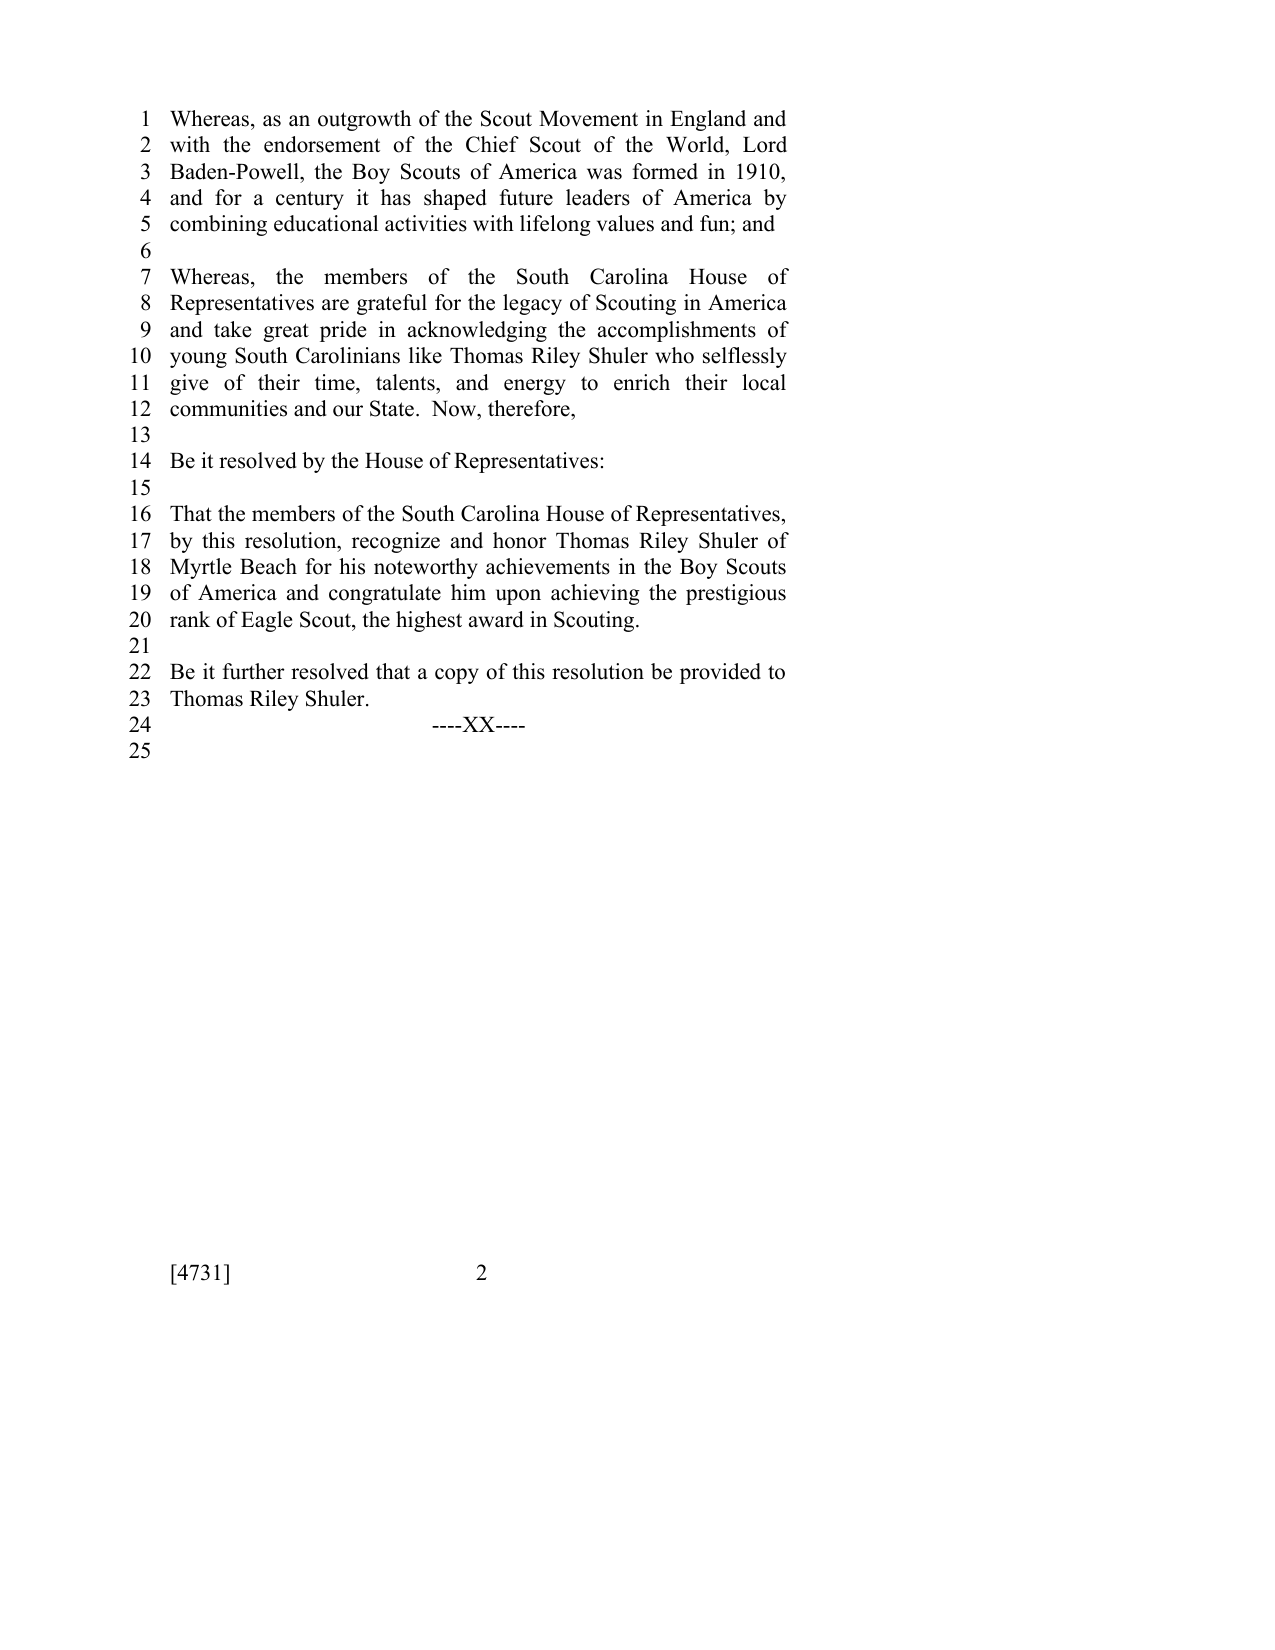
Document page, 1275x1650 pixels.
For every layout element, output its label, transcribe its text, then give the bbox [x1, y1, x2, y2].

text Be it resolved by the House of Representatives: [169, 448, 787, 474]
text Whereas, the members of the South Carolina House of Representatives are grateful for the legacy of Scouting in America and take great pride in acknowledging the accomplishments of young South Carolinians like Thomas Riley Shuler who selflessly give of their time, talents, and energy to enrich their local communities and our State. Now, therefore, [169, 263, 787, 421]
text Be it further resolved that a copy of this resolution be provided to Thomas Riley Shuler. [169, 658, 787, 711]
text That the members of the South Carolina House of Representatives, by this resolution, recognize and honor Thomas Riley Shuler of Myrtle Beach for his noteworthy achievements in the Boy Scouts of America and congratulate him upon achieving the prestigious rank of Eagle Scout, the highest award in Scouting. [169, 500, 787, 632]
text ----XX---- [169, 711, 787, 737]
text Whereas, as an outgrowth of the Scout Movement in England and with the endorsement of the Chief Scout of the World, Lord Baden-Powell, the Boy Scouts of America was formed in 1910, and for a century it has shaped future leaders of America by combining educational activities with lifelong values and fun; and [169, 105, 787, 237]
